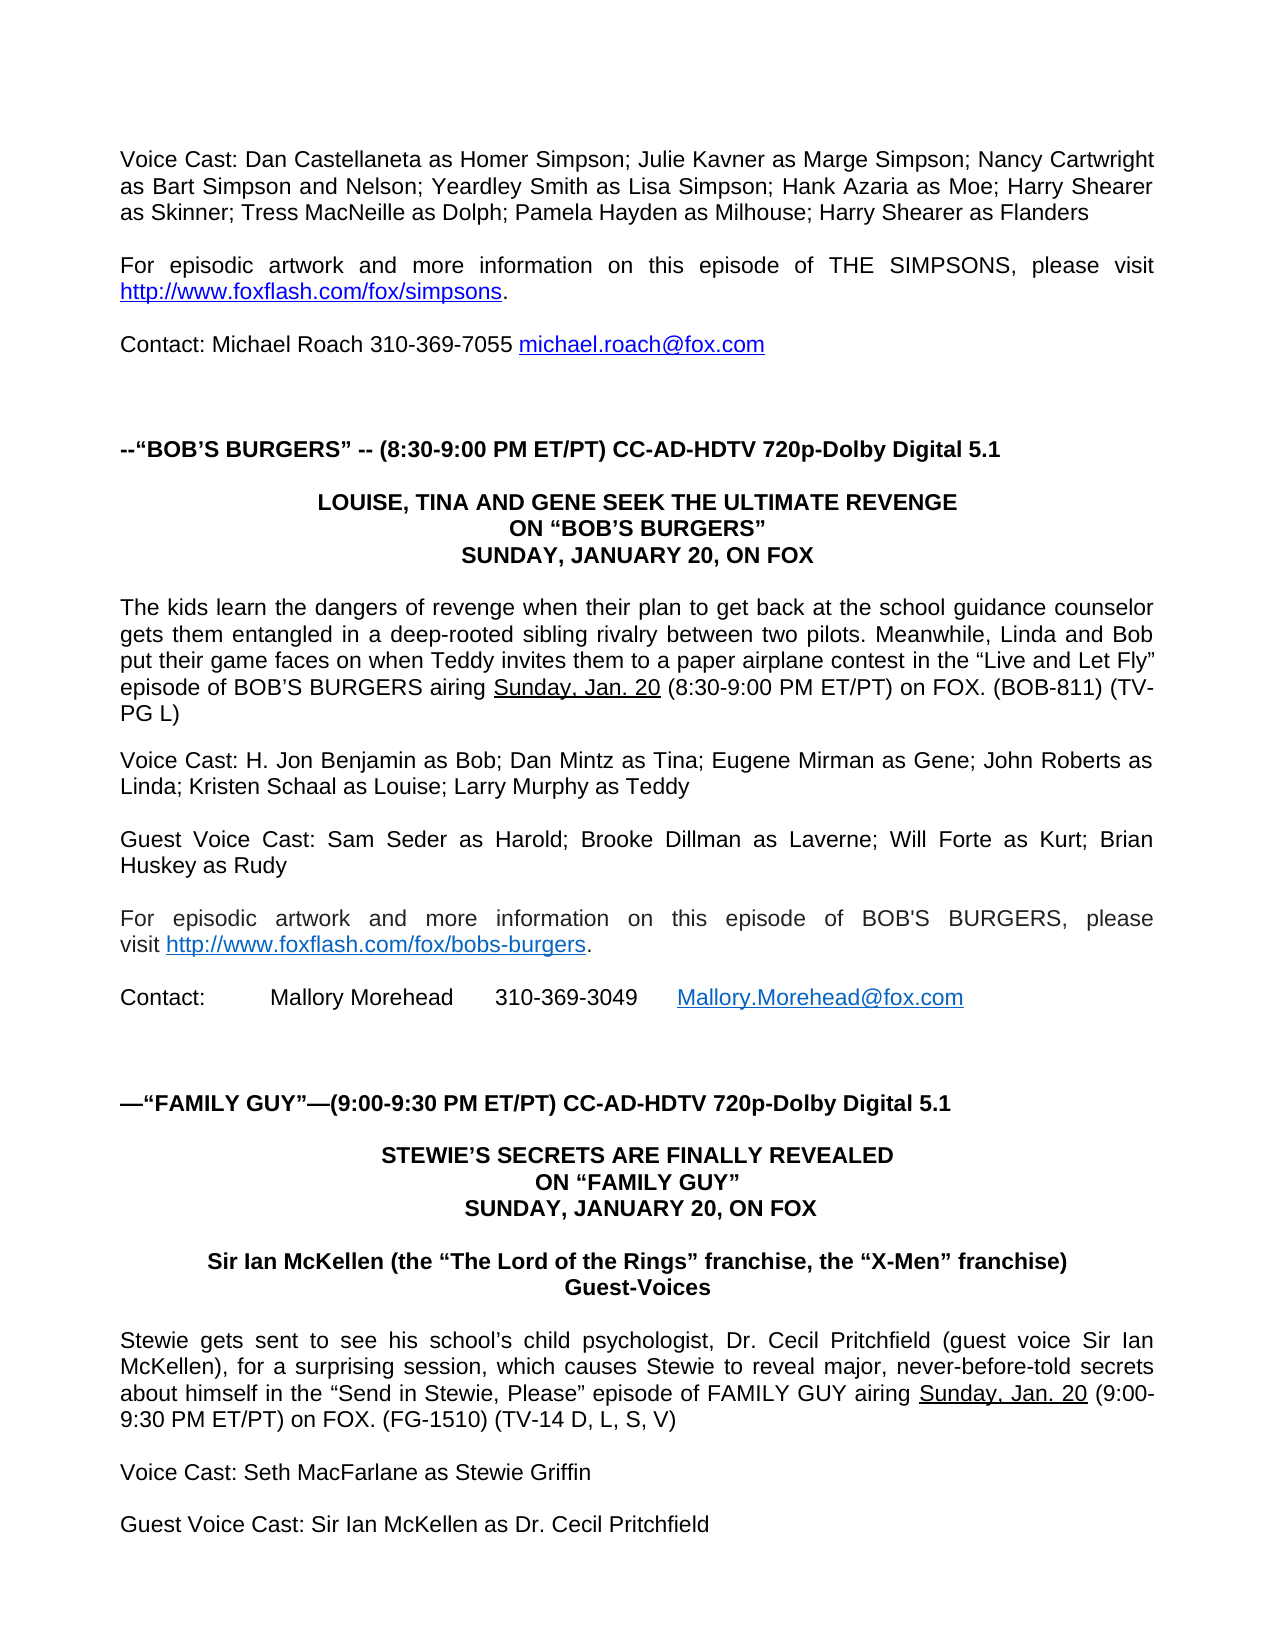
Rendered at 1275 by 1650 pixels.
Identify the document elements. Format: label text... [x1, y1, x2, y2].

text ON “FAMILY GUY” [120, 1169, 1155, 1195]
text Guest Voice Cast: Sam Seder as Harold; Brooke Dillman as Laverne; Will Forte as Kurt; Brian Huskey as Rudy [120, 826, 1155, 879]
text Contact: Mallory Morehead 310-369-3049 Mallory.Morehead@fox.com [120, 984, 1155, 1011]
text Voice Cast: Dan Castellaneta as Homer Simpson; Julie Kavner as Marge Simpson; Nancy Cartwright as Bart Simpson and Nelson; Yeardley Smith as Lisa Simpson; Hank Azaria as Moe; Harry Shearer as Skinner; Tress MacNeille as Dolph; Pamela Hayden as Milhouse; Harry Shearer as Flanders [120, 146, 1155, 225]
text —“FAMILY GUY”—(9:00-9:30 PM ET/PT) CC-AD-HDTV 720p-Dolby Digital 5.1 [120, 1089, 1155, 1116]
text ON “BOB’S BURGERS” [120, 515, 1155, 542]
text Voice Cast: Seth MacFarlane as Stewie Griffin [120, 1458, 1155, 1485]
text Sir Ian McKellen (the “The Lord of the Rings” franchise, the “X-Men” franchise) [120, 1248, 1155, 1274]
text Voice Cast: H. Jon Benjamin as Bob; Dan Mintz as Tina; Eugene Mirman as Gene; John Roberts as Linda; Kristen Schaal as Louise; Larry Murphy as Teddy [120, 747, 1155, 800]
text Guest-Voices [120, 1274, 1155, 1300]
text LOUISE, TINA AND GENE SEEK THE ULTIMATE REVENGE [120, 489, 1155, 515]
text SUNDAY, JANUARY 20, ON FOX [120, 542, 1155, 568]
text --“BOB’S BURGERS” -- (8:30-9:00 PM ET/PT) CC-AD-HDTV 720p-Dolby Digital 5.1 [120, 436, 1155, 463]
text The kids learn the dangers of revenge when their plan to get back at the school guidance counselor gets them entangled in a deep-rooted sibling rivalry between two pilots. Meanwhile, Linda and Bob put their game faces on when Teddy invites them to a paper airplane contest in the “Live and Let Fly” episode of BOB’S BURGERS airing Sunday, Jan. 20 (8:30-9:00 PM ET/PT) on FOX. (BOB-811) (TV-PG L) [120, 594, 1155, 726]
text SUNDAY, JANUARY 20, ON FOX [120, 1195, 1155, 1221]
text For episodic artwork and more information on this episode of BOB'S BURGERS, please visit http://www.foxflash.com/fox/bobs-burgers. [120, 905, 1155, 958]
text For episodic artwork and more information on this episode of THE SIMPSONS, please visit http://www.foxflash.com/fox/simpsons. [120, 252, 1155, 304]
text Guest Voice Cast: Sir Ian McKellen as Dr. Cecil Pritchfield [120, 1511, 1155, 1538]
text Stewie gets sent to see his school’s child psychologist, Dr. Cecil Pritchfield (guest voice Sir Ian McKellen), for a surprising session, which causes Stewie to reveal major, never-before-told secrets about himself in the “Send in Stewie, Please” episode of FAMILY GUY airing Sunday, Jan. 20 (9:00-9:30 PM ET/PT) on FOX. (FG-1510) (TV-14 D, L, S, V) [120, 1327, 1155, 1432]
text Contact: Michael Roach 310-369-7055 michael.roach@fox.com [120, 331, 1155, 357]
text STEWIE’S SECRETS ARE FINALLY REVEALED [120, 1142, 1155, 1169]
